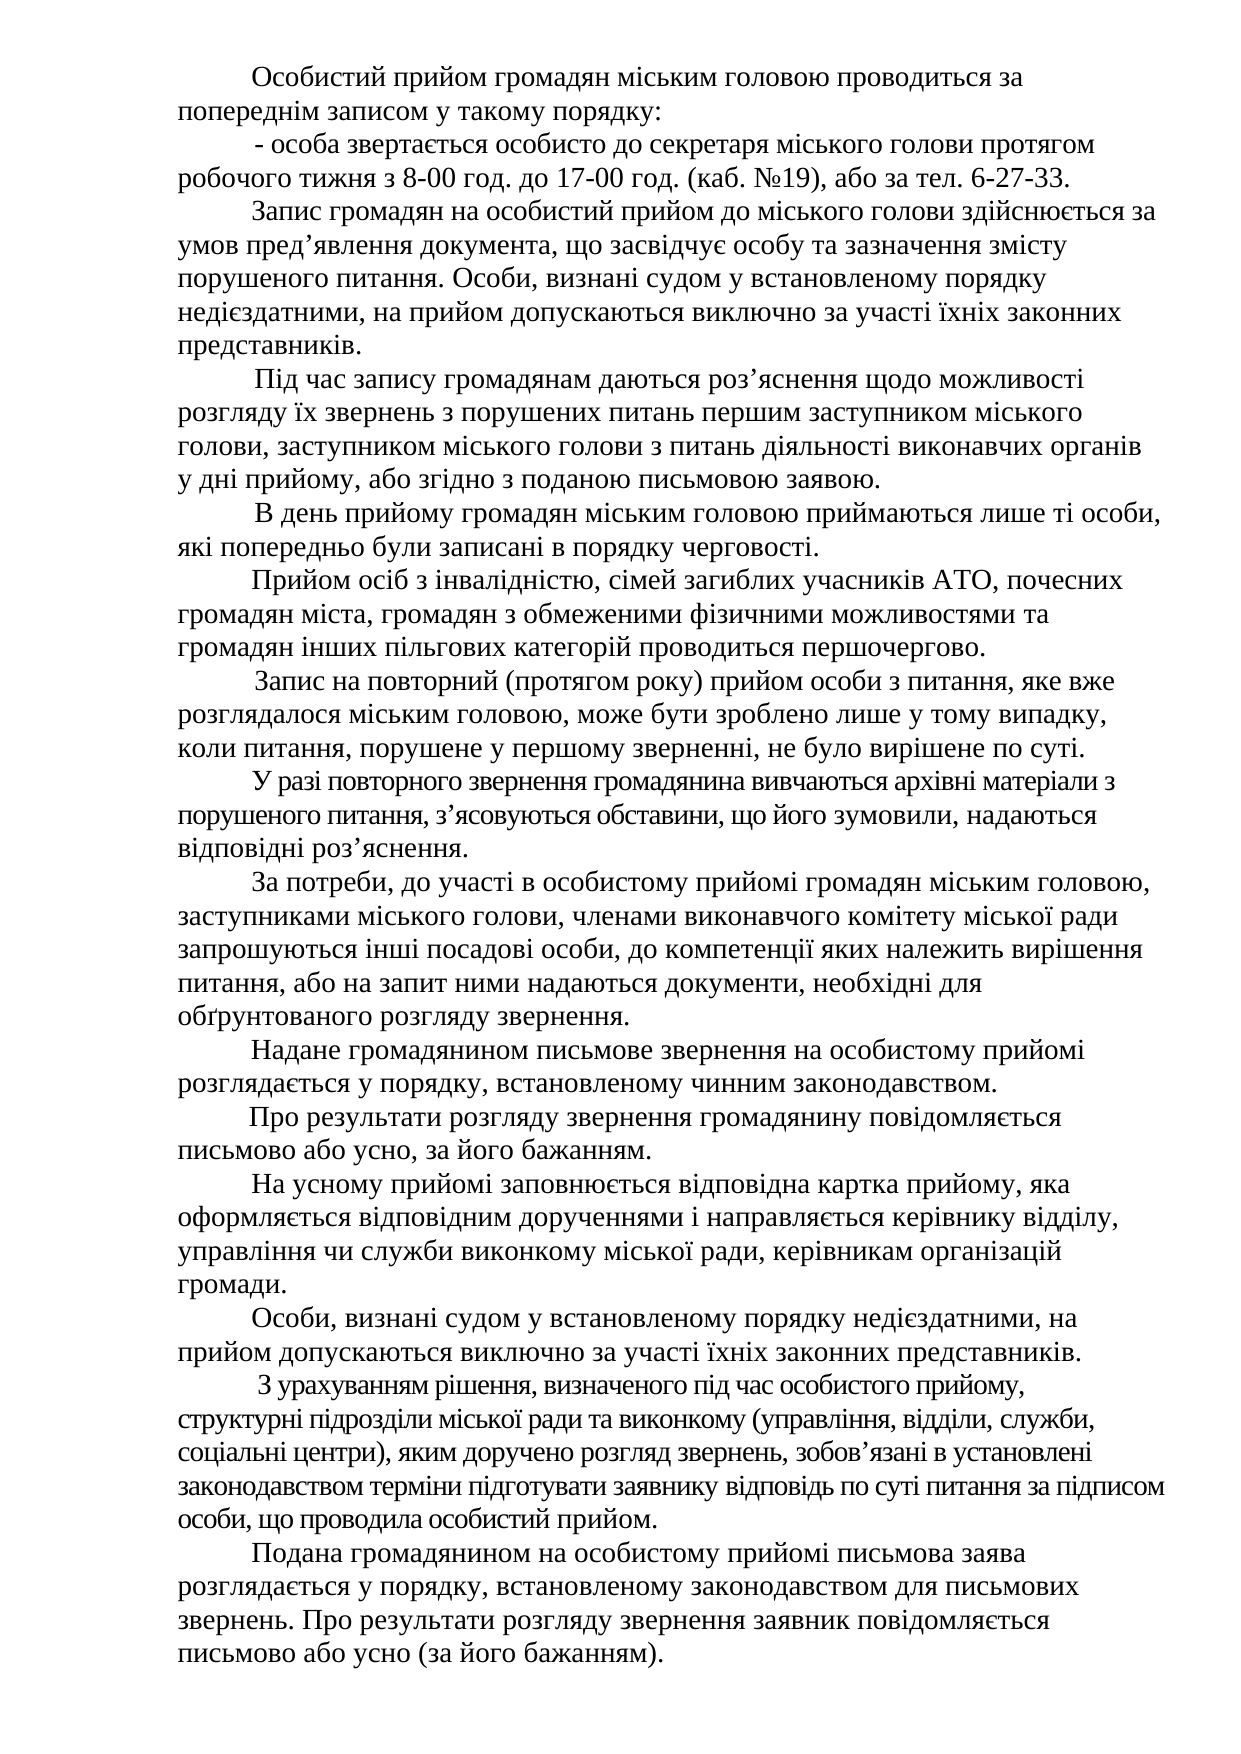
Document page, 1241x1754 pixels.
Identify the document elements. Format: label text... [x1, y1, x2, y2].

text В день прийому громадян міським головою приймаються лише ті особи, які попередньо були записані в порядку черговості. [177, 495, 1167, 562]
text Особи, визнані судом у встановленому порядку недієздатними, на [177, 1300, 1167, 1334]
text структурні підрозділи міської ради та виконкому (управління, відділи, служби, [177, 1401, 1167, 1434]
text Надане громадянином письмове звернення на особистому прийомі [177, 1032, 1167, 1065]
text прийом допускаються виключно за участі їхніх законних представників. [177, 1334, 1167, 1367]
text у дні прийому, або згідно з поданою письмовою заявою. [177, 462, 1167, 495]
text За потреби, до участі в особистому прийомі громадян міським головою, заступниками міського голови, членами виконавчого комітету міської ради запрошуються інші посадові особи, до компетенції яких належить вирішення питання, або на запит ними надаються документи, необхідні для обґрунтованого розгляду звернення. [177, 864, 1167, 1032]
text З урахуванням рішення, визначеного під час особистого прийому, [177, 1367, 1167, 1401]
text Подана громадянином на особистому прийомі письмова заява розглядається у порядку, встановленому законодавством для письмових звернень. Про результати розгляду звернення заявник повідомляється письмово або усно (за його бажанням). [177, 1535, 1167, 1669]
text Прийом осіб з інвалідністю, сімей загиблих учасників АТО, почесних громадян міста, громадян з обмеженими фізичними можливостями та громадян інших пільгових категорій проводиться першочергово. [177, 562, 1167, 663]
text Запис громадян на особистий прийом до міського голови здійснюється за умов пред’явлення документа, що засвідчує особу та зазначення змісту порушеного питання. Особи, визнані судом у встановленому порядку недієздатними, на прийом допускаються виключно за участі їхніх законних представників. [177, 193, 1167, 361]
text У разі повторного звернення громадянина вивчаються архівні матеріали з порушеного питання, з’ясовуються обставини, що його зумовили, надаються відповідні роз’яснення. [177, 763, 1167, 864]
text соціальні центри), яким доручено розгляд звернень, зобов’язані в установлені законодавством терміни підготувати заявнику відповідь по суті питання за підписом особи, що проводила особистий прийом. [177, 1434, 1167, 1535]
text оформляється відповідним дорученнями і направляється керівнику відділу, управління чи служби виконкому міської ради, керівникам організацій громади. [177, 1199, 1167, 1300]
text Особистий прийом громадян міським головою проводиться за попереднім записом у такому порядку: [177, 59, 1167, 126]
text розглядається у порядку, встановленому чинним законодавством. [177, 1065, 1167, 1099]
text На усному прийомі заповнюється відповідна картка прийому, яка [177, 1166, 1167, 1199]
text Про результати розгляду звернення громадянину повідомляється письмово або усно, за його бажанням. [177, 1099, 1167, 1166]
text Запис на повторний (протягом року) прийом особи з питання, яке вже розглядалося міським головою, може бути зроблено лише у тому випадку, коли питання, порушене у першому зверненні, не було вирішене по суті. [177, 663, 1167, 763]
text Під час запису громадянам даються роз’яснення щодо можливості розгляду їх звернень з порушених питань першим заступником міського голови, заступником міського голови з питань діяльності виконавчих органів [177, 361, 1167, 462]
text - особа звертається особисто до секретаря міського голови протягом робочого тижня з 8-00 год. до 17-00 год. (каб. №19), або за тел. 6-27-33. [177, 126, 1167, 193]
